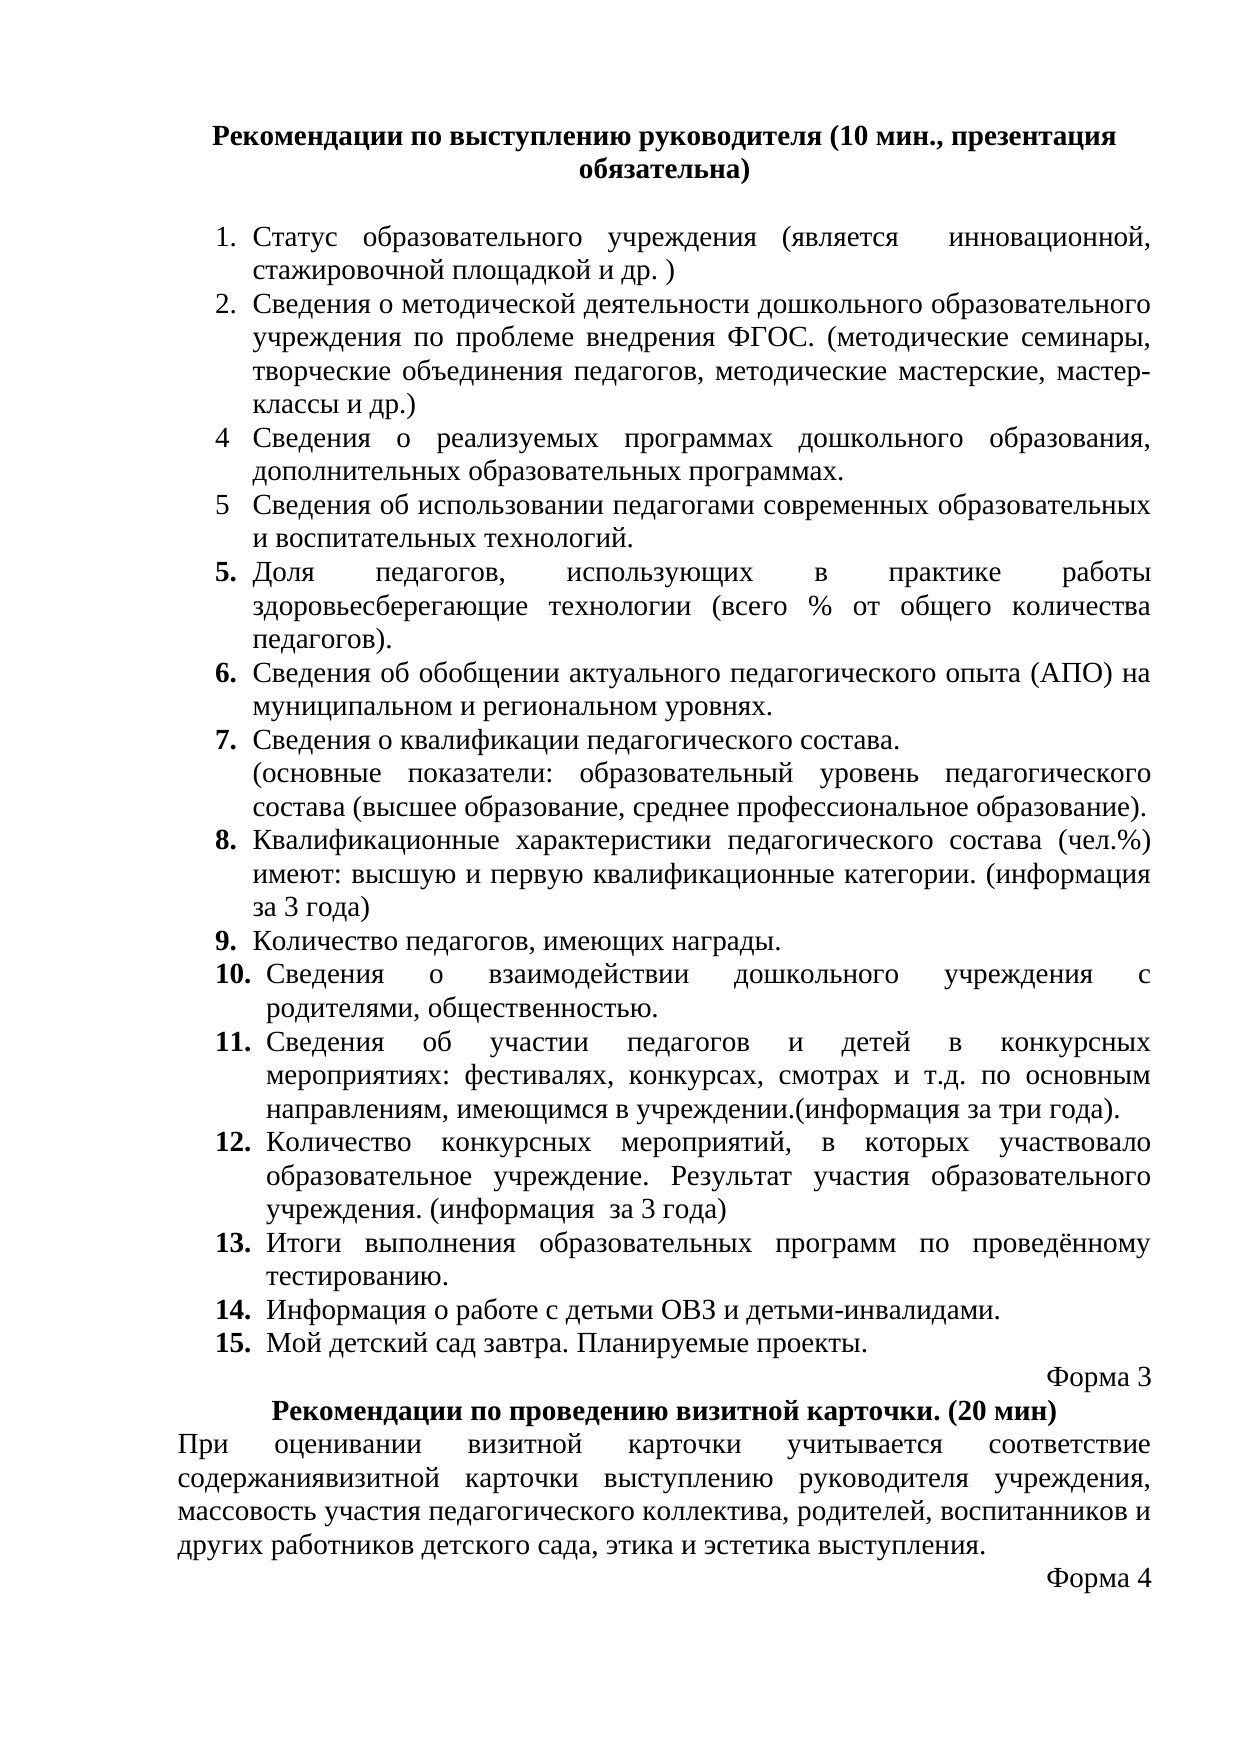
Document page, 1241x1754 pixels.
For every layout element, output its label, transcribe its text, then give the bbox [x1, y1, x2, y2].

text Рекомендации по проведению визитной карточки. (20 мин) [177, 1393, 1152, 1426]
list Количество педагогов, имеющих награды. [215, 923, 1152, 957]
list Количество конкурсных мероприятий, в которых участвовало образовательное учреждение. Результат участия образовательного учреждения. (информация за 3 года) [215, 1124, 1152, 1225]
list Сведения об использовании педагогами современных образовательных и воспитательных технологий. [215, 487, 1152, 554]
text При оценивании визитной карточки учитывается соответствие содержаниявизитной карточки выступлению руководителя учреждения, массовость участия педагогического коллектива, родителей, воспитанников и других работников детского сада, этика и эстетика выступления. [177, 1426, 1152, 1560]
list Статус образовательного учреждения (является инновационной, стажировочной площадкой и др. ) [215, 219, 1152, 286]
list Сведения о квалификации педагогического состава. [215, 722, 1152, 755]
list Мой детский сад завтра. Планируемые проекты. [215, 1326, 1152, 1359]
list Сведения об участии педагогов и детей в конкурсных мероприятиях: фестивалях, конкурсах, смотрах и т.д. по основным направлениям, имеющимся в учреждении.(информация за три года). [215, 1024, 1152, 1124]
list Сведения о взаимодействии дошкольного учреждения с родителями, общественностью. [215, 957, 1152, 1024]
list Сведения об обобщении актуального педагогического опыта (АПО) на муниципальном и региональном уровнях. [215, 655, 1152, 722]
list Итоги выполнения образовательных программ по проведённому тестированию. [215, 1225, 1152, 1292]
text Форма 3 [177, 1359, 1152, 1393]
list Квалификационные характеристики педагогического состава (чел.%) имеют: высшую и первую квалификационные категории. (информация за 3 года) [215, 822, 1152, 923]
text Форма 4 [177, 1560, 1152, 1594]
list Информация о работе с детьми ОВЗ и детьми-инвалидами. [215, 1292, 1152, 1326]
list Сведения о методической деятельности дошкольного образовательного учреждения по проблеме внедрения ФГОС. (методические семинары, творческие объединения педагогов, методические мастерские, мастер-классы и др.) [215, 286, 1152, 420]
text (основные показатели: образовательный уровень педагогического состава (высшее образование, среднее профессиональное образование). [252, 755, 1152, 822]
list Доля педагогов, использующих в практике работы здоровьесберегающие технологии (всего % от общего количества педагогов). [215, 554, 1152, 655]
text Рекомендации по выступлению руководителя (10 мин., презентация обязательна) [177, 118, 1152, 185]
list Сведения о реализуемых программах дошкольного образования, дополнительных образовательных программах. [215, 420, 1152, 487]
